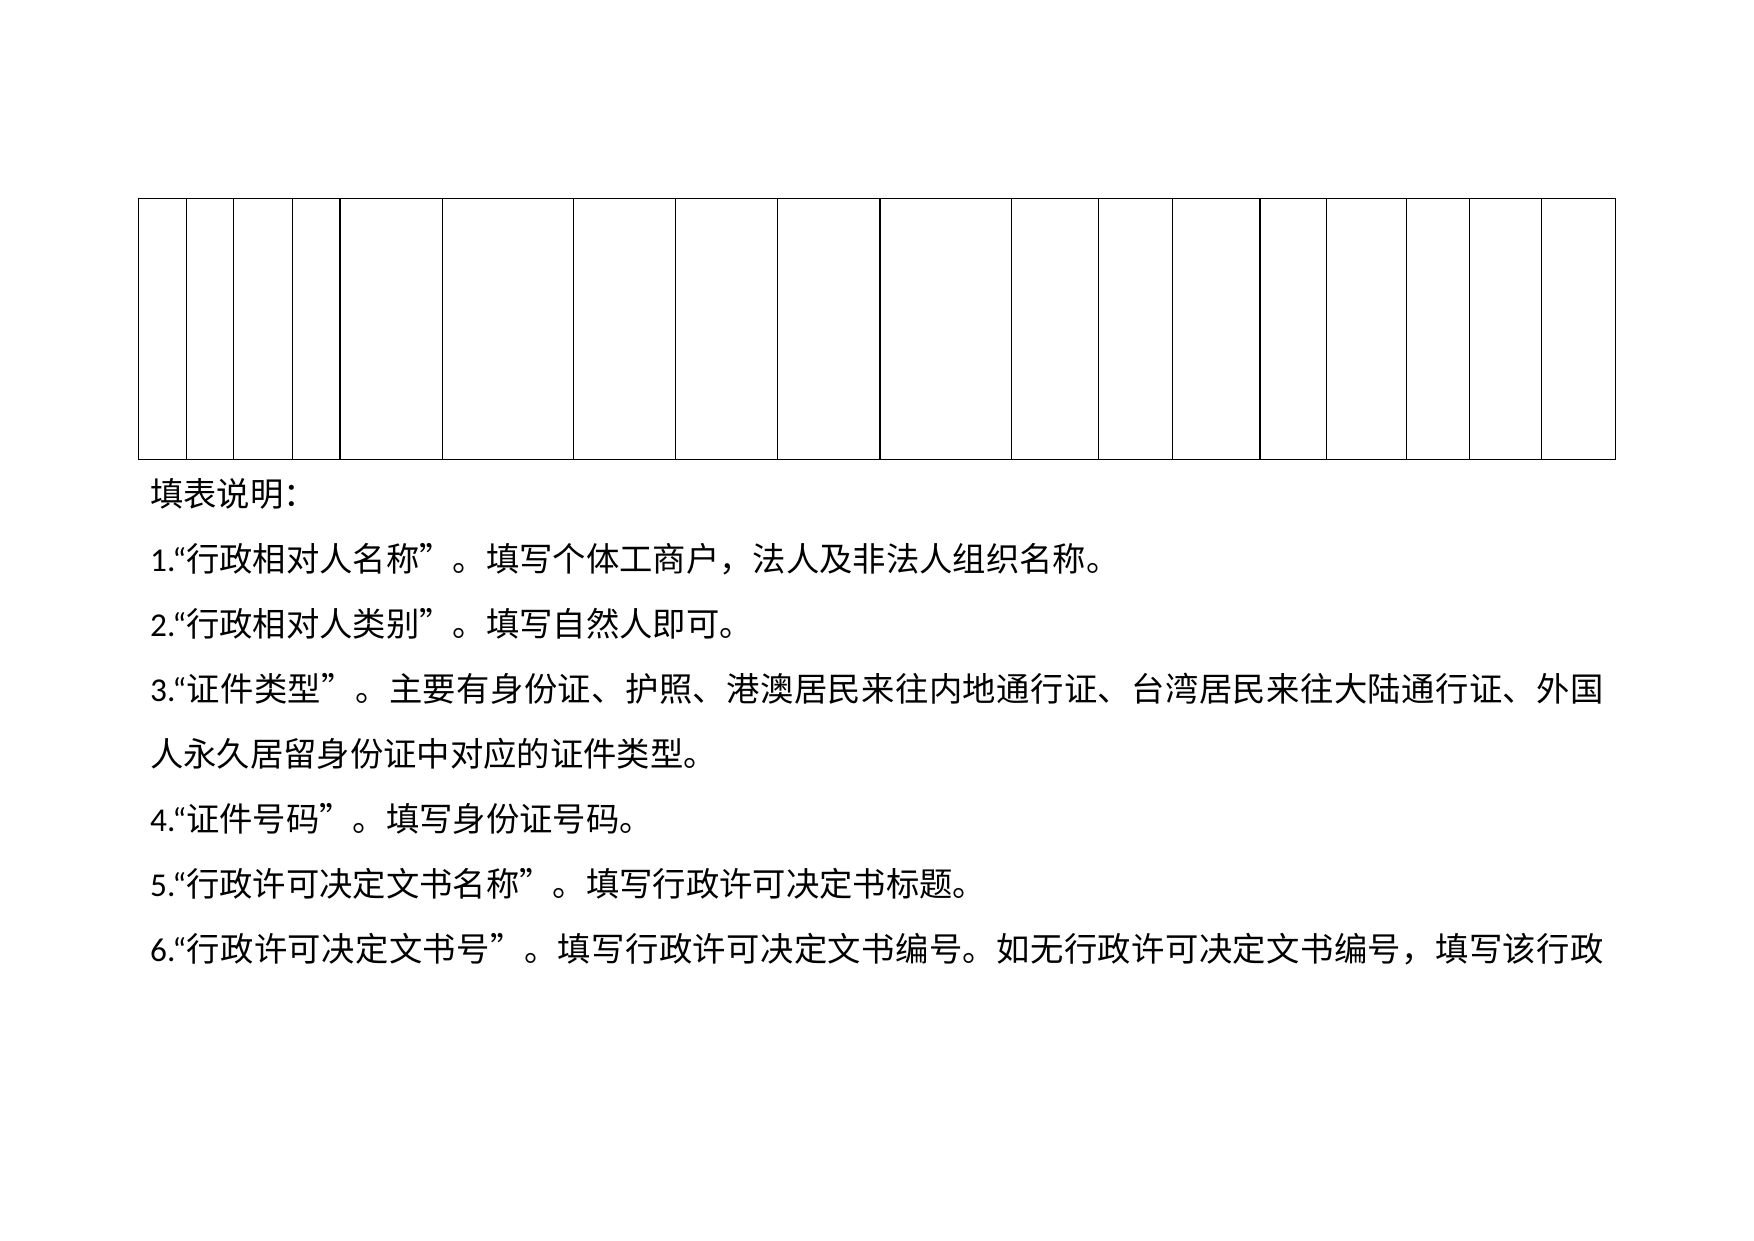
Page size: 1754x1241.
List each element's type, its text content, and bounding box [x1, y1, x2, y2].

text 5.“行政许可决定文书名称”。填写行政许可决定书标题。 [150, 850, 1604, 915]
text 3.“证件类型”。主要有身份证、护照、港澳居民来往内地通行证、台湾居民来往大陆通行证、外国人永久居留身份证中对应的证件类型。 [150, 655, 1604, 785]
table_cell [341, 199, 442, 459]
text 2.“行政相对人类别”。填写自然人即可。 [150, 590, 1604, 655]
table_cell [1099, 199, 1172, 459]
table_cell [1012, 199, 1098, 459]
table_cell [778, 199, 879, 459]
table_cell [676, 199, 777, 459]
table_cell [1542, 199, 1615, 459]
table_cell [1261, 199, 1326, 459]
table_cell [443, 199, 573, 459]
text 4.“证件号码”。填写身份证号码。 [150, 785, 1604, 850]
table_cell [1470, 199, 1541, 459]
table_cell [1327, 199, 1406, 459]
table_cell [234, 199, 292, 459]
text 填表说明： [150, 460, 1604, 525]
table_cell [1173, 199, 1259, 459]
table_cell [187, 199, 233, 459]
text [150, 915, 1604, 980]
table_cell [293, 199, 339, 459]
table_cell [881, 199, 1011, 459]
table_cell [1407, 199, 1469, 459]
text 1.“行政相对人名称”。填写个体工商户，法人及非法人组织名称。 [150, 525, 1604, 590]
table_cell [574, 199, 675, 459]
table_cell [139, 199, 186, 459]
